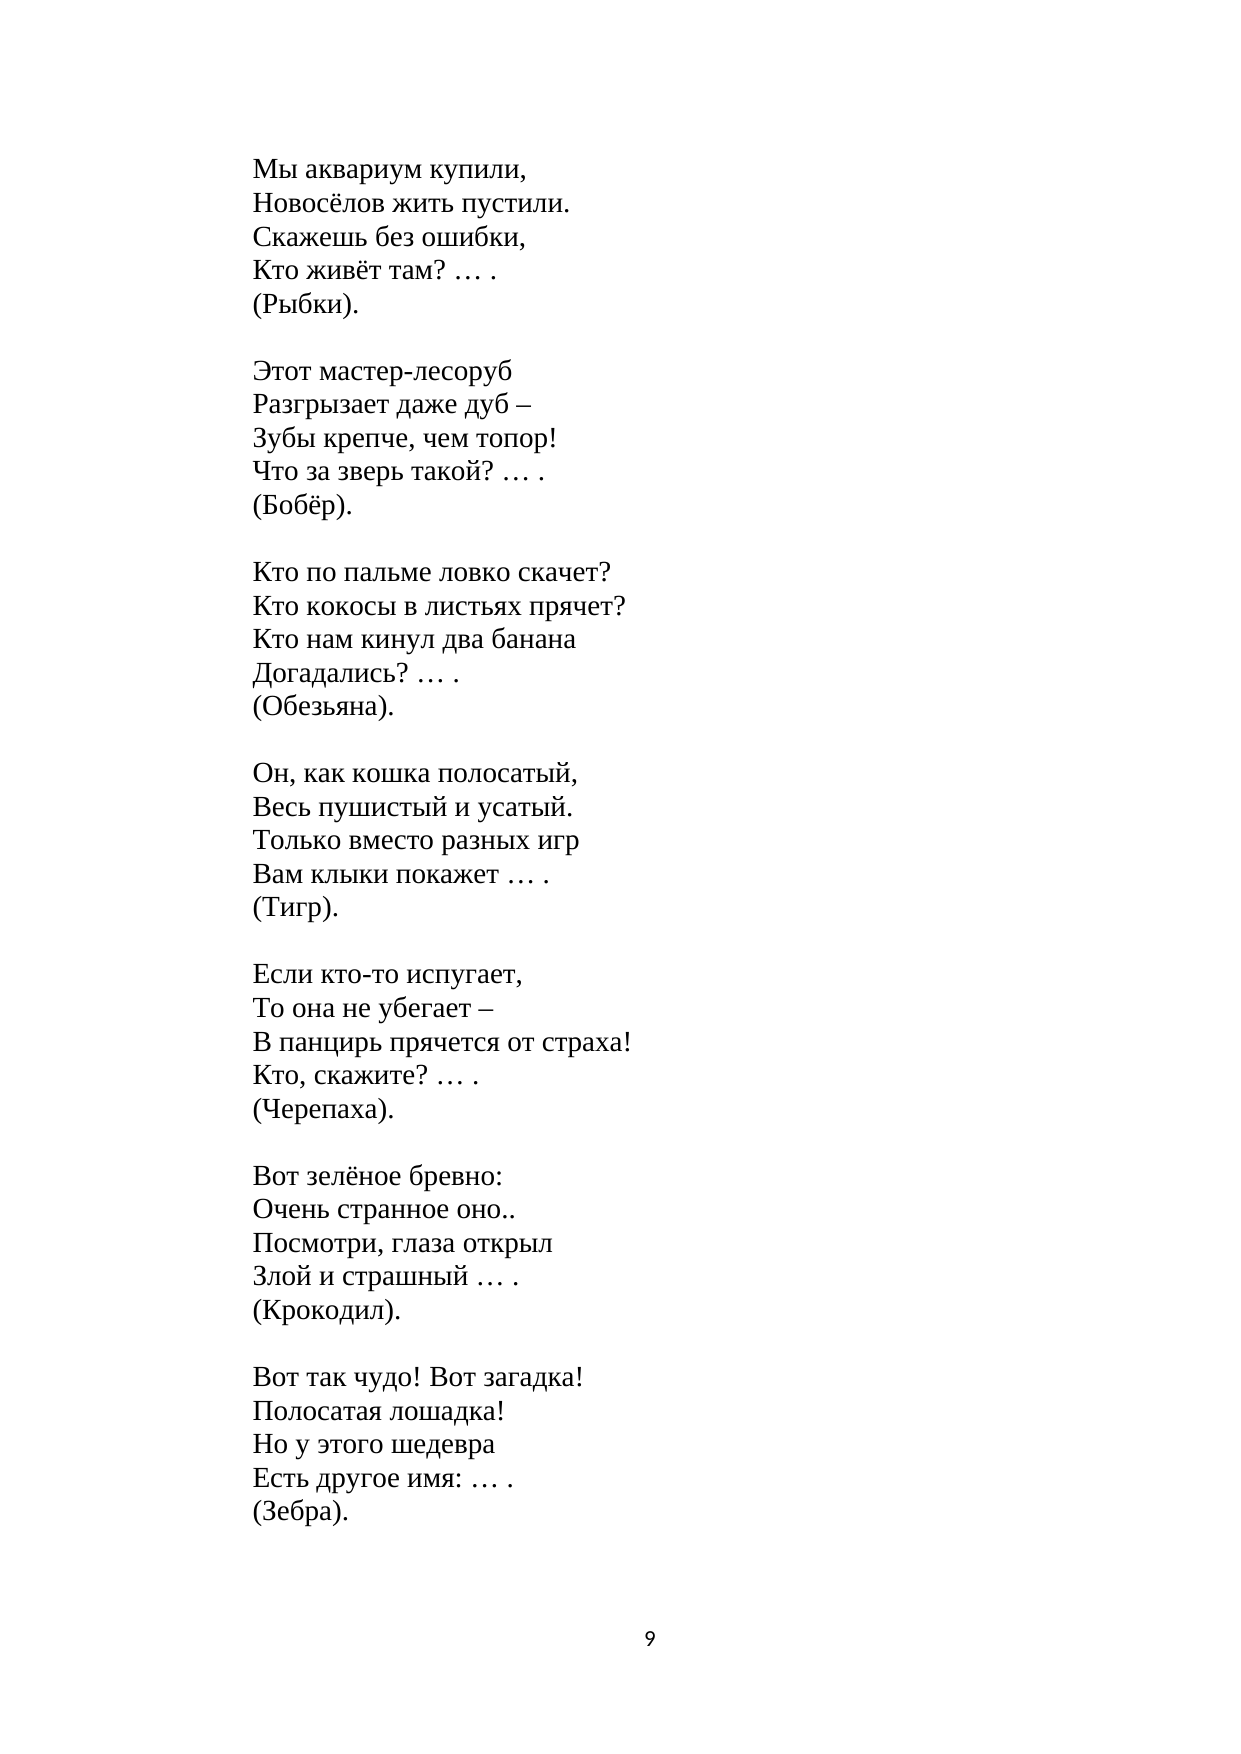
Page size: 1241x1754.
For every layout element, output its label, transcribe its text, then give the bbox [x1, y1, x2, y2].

list Догадались? … . [252, 655, 1122, 688]
list То она не убегает ‒ [252, 990, 1122, 1024]
list (Черепаха). [252, 1091, 1122, 1124]
list Весь пушистый и усатый. [252, 789, 1122, 822]
list Полосатая лошадка! [252, 1393, 1122, 1426]
list Вам клыки покажет … . [252, 856, 1122, 889]
list Очень странное оно.. [252, 1191, 1122, 1225]
list Зубы крепче, чем топор! [252, 420, 1122, 453]
list Кто кокосы в листьях прячет? [252, 588, 1122, 621]
list (Тигр). [252, 889, 1122, 923]
list Вот зелёное бревно: [252, 1158, 1122, 1191]
list Кто живёт там? … . [252, 252, 1122, 286]
list Мы аквариум купили, [252, 152, 1122, 185]
list Кто по пальме ловко скачет? [252, 554, 1122, 588]
list Разгрызает даже дуб ‒ [252, 386, 1122, 420]
list (Зебра). [252, 1493, 1122, 1527]
list Скажешь без ошибки, [252, 219, 1122, 252]
list Злой и страшный … . [252, 1258, 1122, 1292]
list Посмотри, глаза открыл [252, 1225, 1122, 1258]
list Этот мастер-лесоруб [252, 353, 1122, 386]
list Только вместо разных игр [252, 822, 1122, 856]
list Но у этого шедевра [252, 1426, 1122, 1460]
list (Рыбки). [252, 286, 1122, 319]
list В панцирь прячется от страха! [252, 1024, 1122, 1057]
list Он, как кошка полосатый, [252, 755, 1122, 789]
list Кто нам кинул два банана [252, 621, 1122, 655]
list Вот так чудо! Вот загадка! [252, 1359, 1122, 1393]
list (Бобёр). [252, 487, 1122, 521]
list Есть другое имя: … . [252, 1460, 1122, 1493]
list (Крокодил). [252, 1292, 1122, 1326]
list Кто, скажите? … . [252, 1057, 1122, 1091]
list Новосёлов жить пустили. [252, 185, 1122, 219]
list (Обезьяна). [252, 688, 1122, 722]
list Если кто-то испугает, [252, 957, 1122, 990]
list Что за зверь такой? … . [252, 453, 1122, 487]
